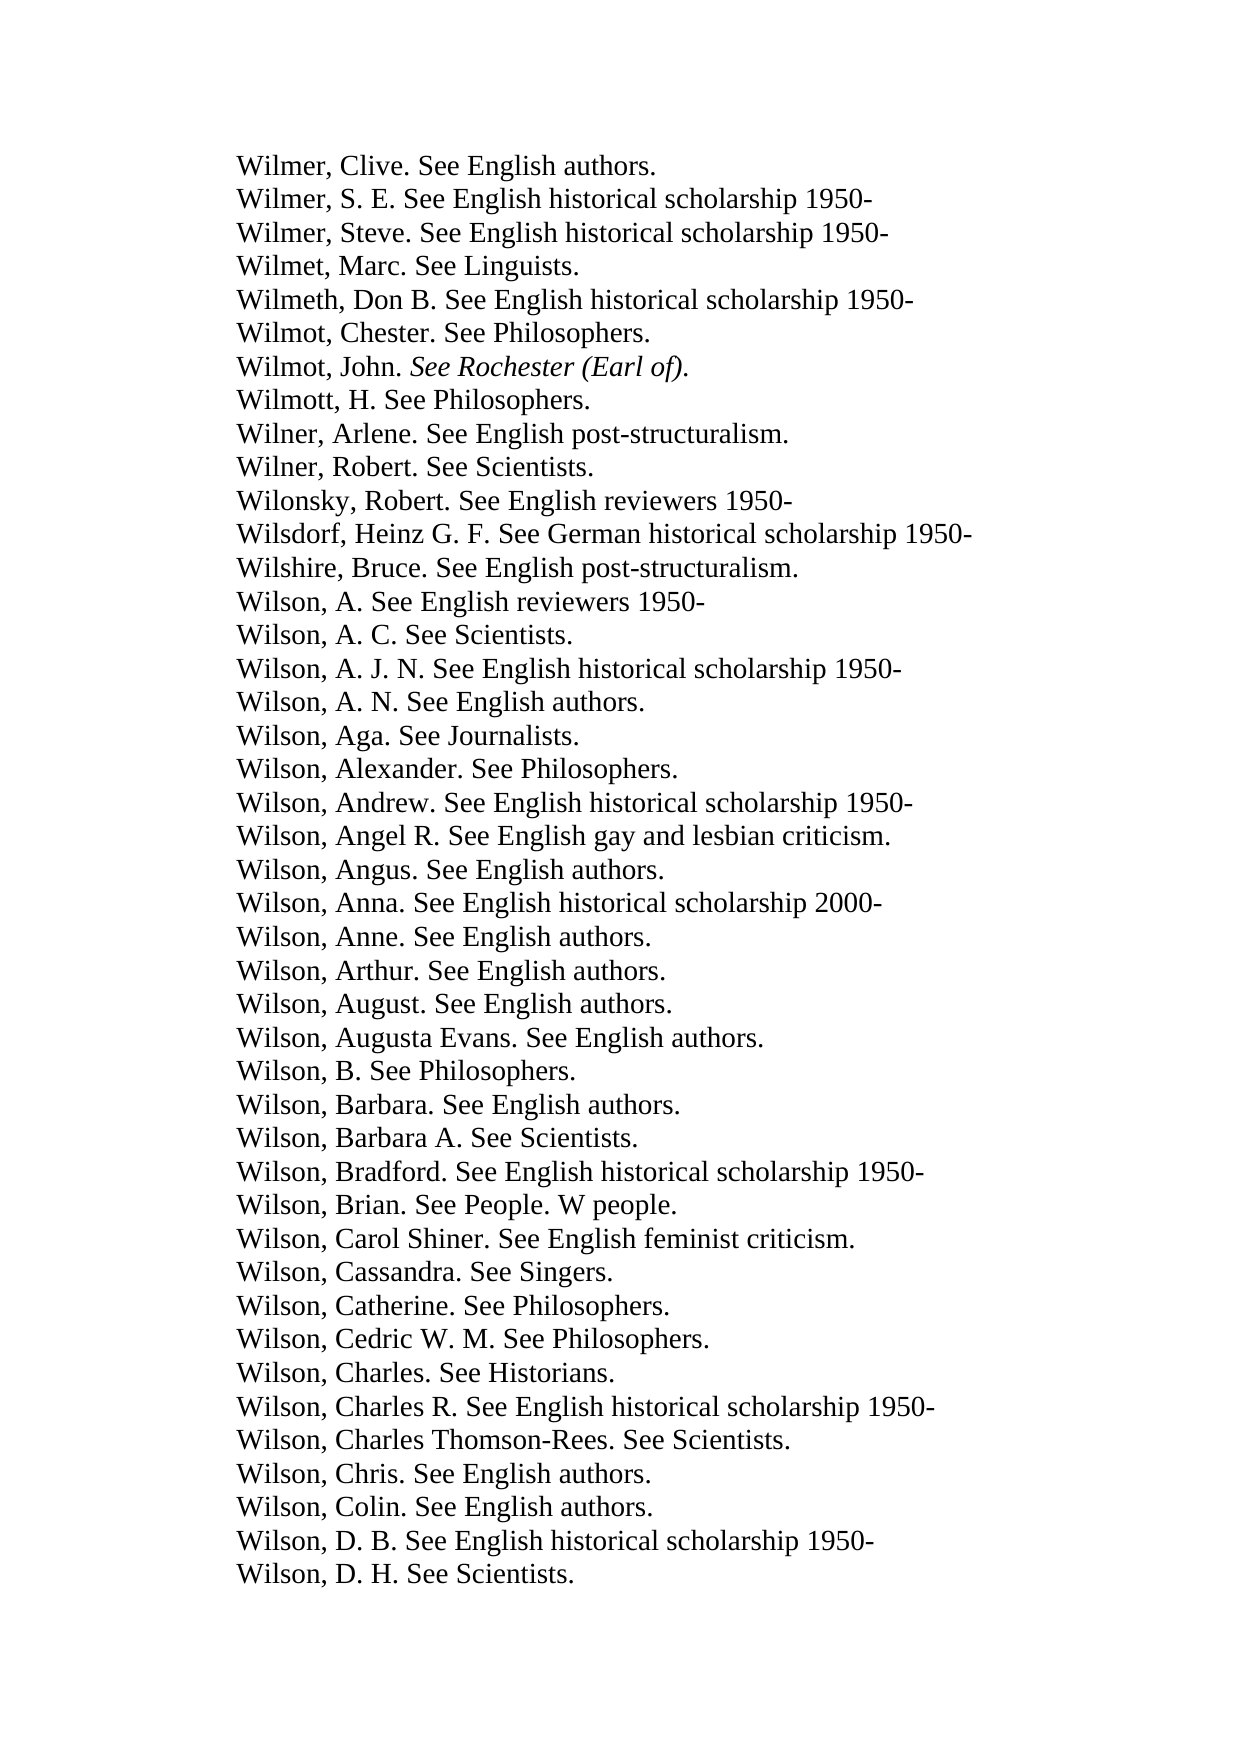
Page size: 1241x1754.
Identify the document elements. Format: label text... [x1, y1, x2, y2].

text Wilson, August. See English authors. [236, 986, 1078, 1020]
text Wilson, A. N. See English authors. [236, 684, 1078, 718]
text Wilson, A. See English reviewers 1950- [236, 584, 1078, 617]
text Wilson, Bradford. See English historical scholarship 1950- [236, 1154, 1078, 1187]
text Wilmot, Chester. See Philosophers. [236, 315, 1078, 349]
text Wilner, Arlene. See English post-structuralism. [236, 416, 1078, 449]
text Wilson, B. See Philosophers. [236, 1053, 1078, 1087]
text Wilson, Charles R. See English historical scholarship 1950- [236, 1389, 1078, 1422]
text Wilson, Charles. See Historians. [236, 1355, 1078, 1389]
text Wilson, Colin. See English authors. [236, 1489, 1078, 1523]
text Wilson, A. J. N. See English historical scholarship 1950- [236, 651, 1078, 684]
text Wilson, Anna. See English historical scholarship 2000- [236, 886, 1078, 919]
text Wilshire, Bruce. See English post-structuralism. [236, 550, 1078, 584]
text Wilson, Catherine. See Philosophers. [236, 1288, 1078, 1322]
text Wilson, Brian. See People. W people. [236, 1187, 1078, 1221]
text Wilson, Angel R. See English gay and lesbian criticism. [236, 818, 1078, 852]
text Wilmet, Marc. See Linguists. [236, 248, 1078, 282]
text Wilson, Alexander. See Philosophers. [236, 751, 1078, 785]
text Wilson, D. H. See Scientists. [236, 1556, 1078, 1590]
text Wilson, A. C. See Scientists. [236, 617, 1078, 651]
text Wilson, Andrew. See English historical scholarship 1950- [236, 785, 1078, 818]
text Wilson, Barbara. See English authors. [236, 1087, 1078, 1120]
text Wilson, Angus. See English authors. [236, 852, 1078, 886]
text Wilson, Carol Shiner. See English feminist criticism. [236, 1221, 1078, 1254]
text Wilson, Chris. See English authors. [236, 1456, 1078, 1489]
text Wilonsky, Robert. See English reviewers 1950- [236, 483, 1078, 517]
text Wilson, Cassandra. See Singers. [236, 1254, 1078, 1288]
text Wilmott, H. See Philosophers. [236, 382, 1078, 416]
text Wilson, Augusta Evans. See English authors. [236, 1020, 1078, 1053]
text Wilmer, Clive. See English authors. [236, 148, 1078, 181]
text Wilmeth, Don B. See English historical scholarship 1950- [236, 282, 1078, 315]
text Wilmer, S. E. See English historical scholarship 1950- [236, 181, 1078, 215]
text Wilsdorf, Heinz G. F. See German historical scholarship 1950- [236, 517, 1078, 550]
text Wilson, D. B. See English historical scholarship 1950- [236, 1523, 1078, 1556]
text Wilson, Barbara A. See Scientists. [236, 1120, 1078, 1154]
text Wilson, Anne. See English authors. [236, 919, 1078, 953]
text Wilson, Arthur. See English authors. [236, 953, 1078, 986]
text Wilner, Robert. See Scientists. [236, 449, 1078, 483]
text Wilson, Charles Thomson-Rees. See Scientists. [236, 1422, 1078, 1456]
text Wilmot, John. See Rochester (Earl of). [236, 349, 1078, 382]
text Wilson, Aga. See Journalists. [236, 718, 1078, 751]
text Wilson, Cedric W. M. See Philosophers. [236, 1322, 1078, 1355]
text Wilmer, Steve. See English historical scholarship 1950- [236, 215, 1078, 248]
